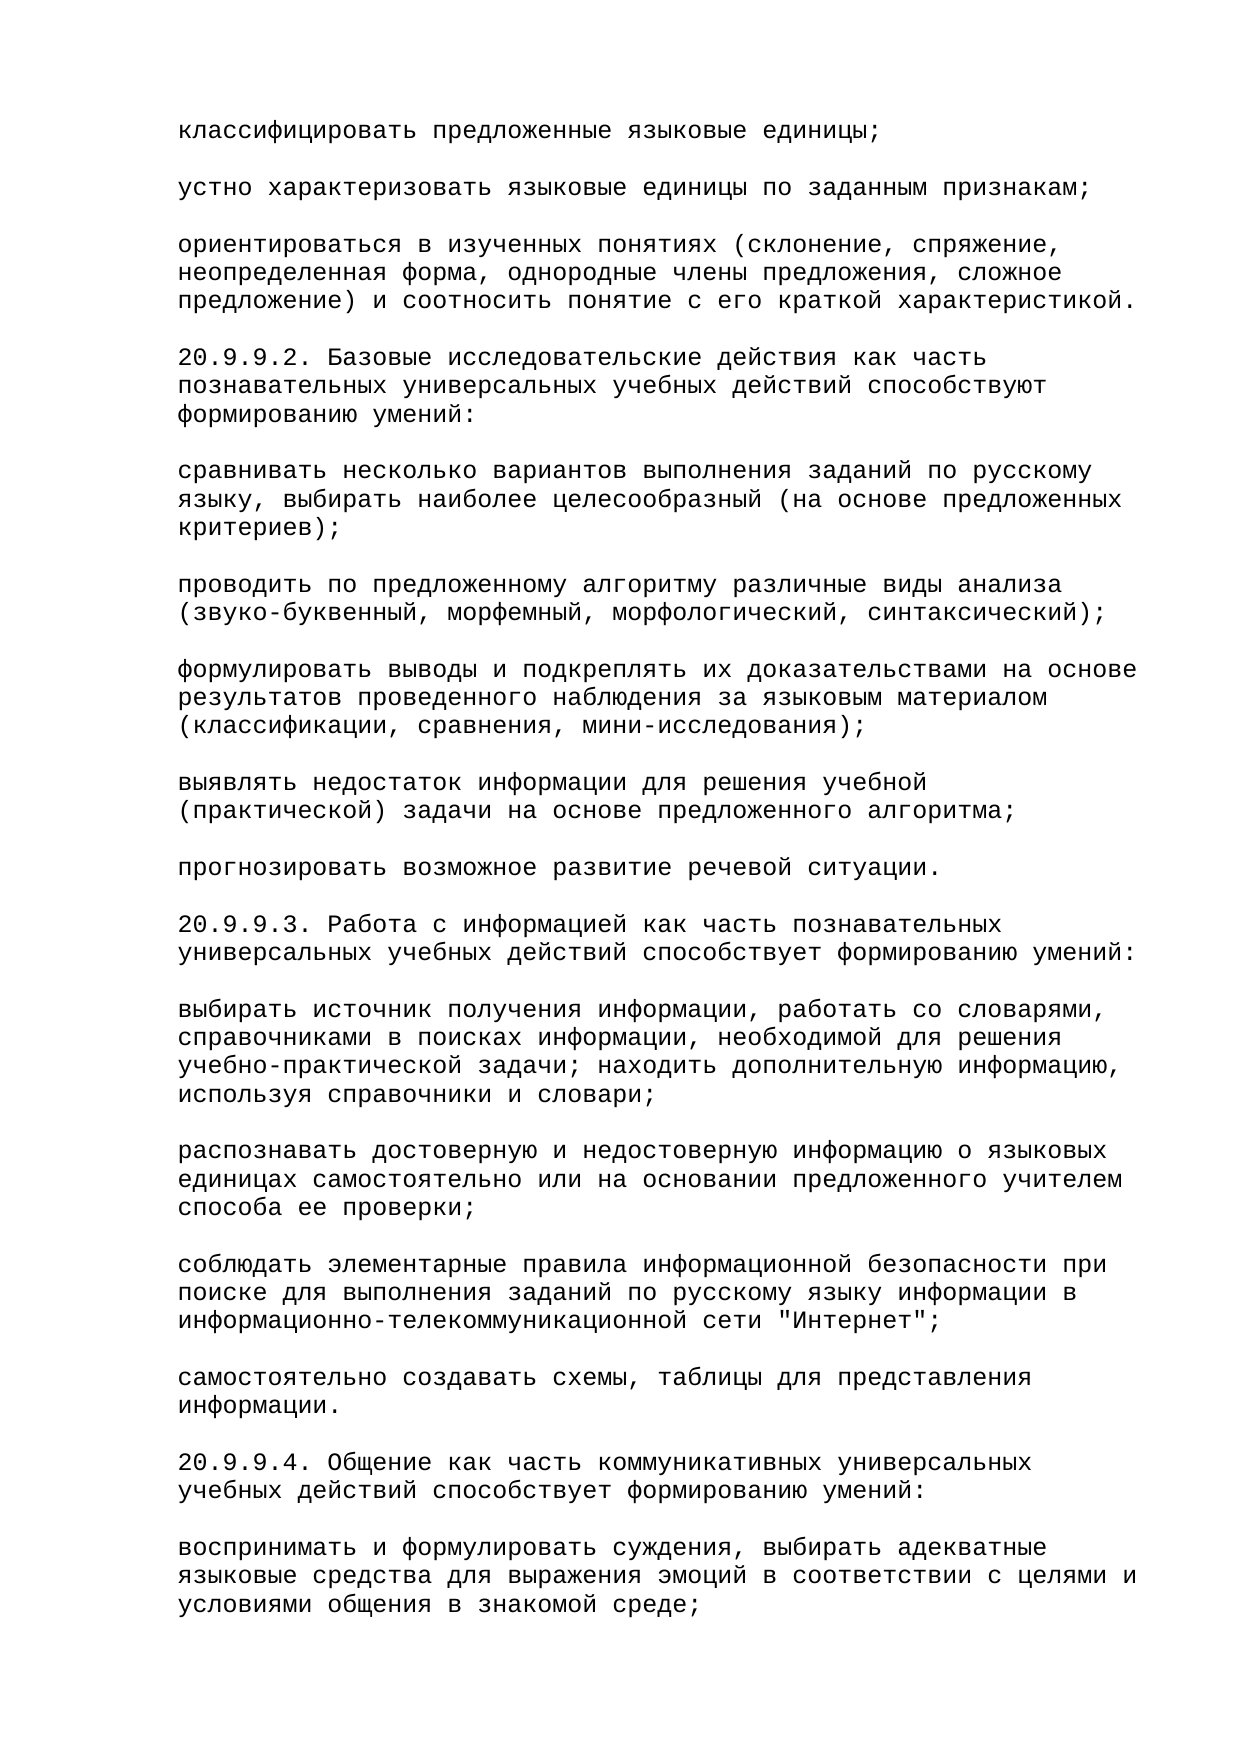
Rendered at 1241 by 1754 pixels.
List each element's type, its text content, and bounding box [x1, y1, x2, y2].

text прогнозировать возможное развитие речевой ситуации. [177, 826, 1152, 883]
text формулировать выводы и подкреплять их доказательствами на основе результатов проведенного наблюдения за языковым материалом (классификации, сравнения, мини-исследования); [177, 628, 1152, 741]
text соблюдать элементарные правила информационной безопасности при поиске для выполнения заданий по русскому языку информации в информационно-телекоммуникационной сети "Интернет"; [177, 1223, 1152, 1336]
text 20.9.9.4. Общение как часть коммуникативных универсальных учебных действий способствует формированию умений: [177, 1421, 1152, 1506]
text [177, 118, 1152, 146]
text выявлять недостаток информации для решения учебной (практической) задачи на основе предложенного алгоритма; [177, 741, 1152, 826]
text 20.9.9.3. Работа с информацией как часть познавательных универсальных учебных действий способствует формированию умений: [177, 883, 1152, 968]
text сравнивать несколько вариантов выполнения заданий по русскому языку, выбирать наиболее целесообразный (на основе предложенных критериев); [177, 430, 1152, 543]
text ориентироваться в изученных понятиях (склонение, спряжение, неопределенная форма, однородные члены предложения, сложное предложение) и соотносить понятие с его краткой характеристикой. [177, 203, 1152, 316]
text распознавать достоверную и недостоверную информацию о языковых единицах самостоятельно или на основании предложенного учителем способа ее проверки; [177, 1110, 1152, 1223]
text выбирать источник получения информации, работать со словарями, справочниками в поисках информации, необходимой для решения учебно-практической задачи; находить дополнительную информацию, используя справочники и словари; [177, 968, 1152, 1110]
text 20.9.9.2. Базовые исследовательские действия как часть познавательных универсальных учебных действий способствуют формированию умений: [177, 316, 1152, 430]
text самостоятельно создавать схемы, таблицы для представления информации. [177, 1336, 1152, 1421]
text устно характеризовать языковые единицы по заданным признакам; [177, 146, 1152, 203]
text проводить по предложенному алгоритму различные виды анализа (звуко-буквенный, морфемный, морфологический, синтаксический); [177, 543, 1152, 628]
text воспринимать и формулировать суждения, выбирать адекватные языковые средства для выражения эмоций в соответствии с целями и условиями общения в знакомой среде; [177, 1506, 1152, 1620]
